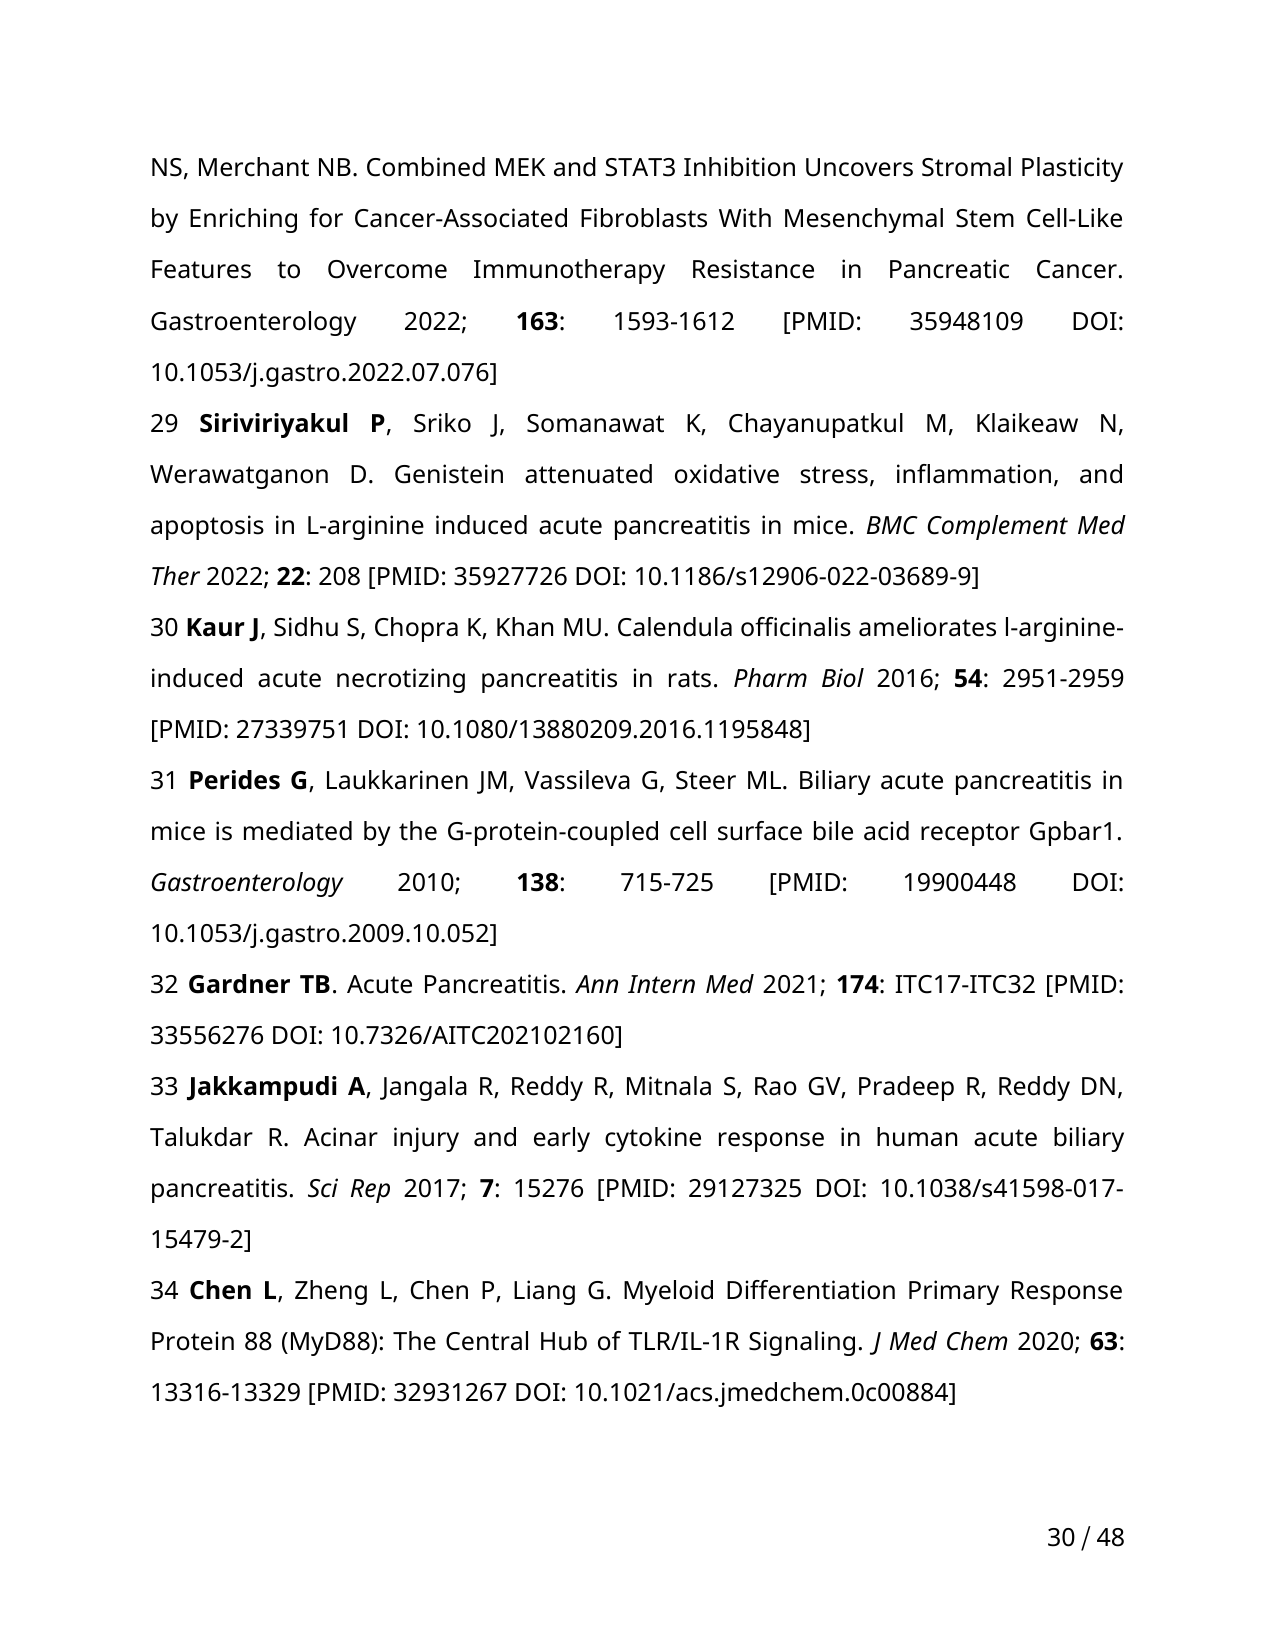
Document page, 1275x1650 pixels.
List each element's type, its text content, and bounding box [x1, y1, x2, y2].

text 31 Perides G, Laukkarinen JM, Vassileva G, Steer ML. Biliary acute pancreatitis in mice is mediated by the G-protein-coupled cell surface bile acid receptor Gpbar1. Gastroenterology 2010; 138: 715-725 [PMID: 19900448 DOI: 10.1053/j.gastro.2009.10.052] [150, 762, 1125, 950]
text 30 Kaur J, Sidhu S, Chopra K, Khan MU. Calendula officinalis ameliorates l-arginine-induced acute necrotizing pancreatitis in rats. Pharm Biol 2016; 54: 2951-2959 [PMID: 27339751 DOI: 10.1080/13880209.2016.1195848] [150, 609, 1125, 746]
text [150, 150, 1125, 388]
text 32 Gardner TB. Acute Pancreatitis. Ann Intern Med 2021; 174: ITC17-ITC32 [PMID: 33556276 DOI: 10.7326/AITC202102160] [150, 967, 1125, 1052]
text 34 Chen L, Zheng L, Chen P, Liang G. Myeloid Differentiation Primary Response Protein 88 (MyD88): The Central Hub of TLR/IL-1R Signaling. J Med Chem 2020; 63: 13316-13329 [PMID: 32931267 DOI: 10.1021/acs.jmedchem.0c00884] [150, 1273, 1125, 1409]
text 29 Siriviriyakul P, Sriko J, Somanawat K, Chayanupatkul M, Klaikeaw N, Werawatganon D. Genistein attenuated oxidative stress, inflammation, and apoptosis in L-arginine induced acute pancreatitis in mice. BMC Complement Med Ther 2022; 22: 208 [PMID: 35927726 DOI: 10.1186/s12906-022-03689-9] [150, 405, 1125, 592]
text 33 Jakkampudi A, Jangala R, Reddy R, Mitnala S, Rao GV, Pradeep R, Reddy DN, Talukdar R. Acinar injury and early cytokine response in human acute biliary pancreatitis. Sci Rep 2017; 7: 15276 [PMID: 29127325 DOI: 10.1038/s41598-017-15479-2] [150, 1069, 1125, 1256]
